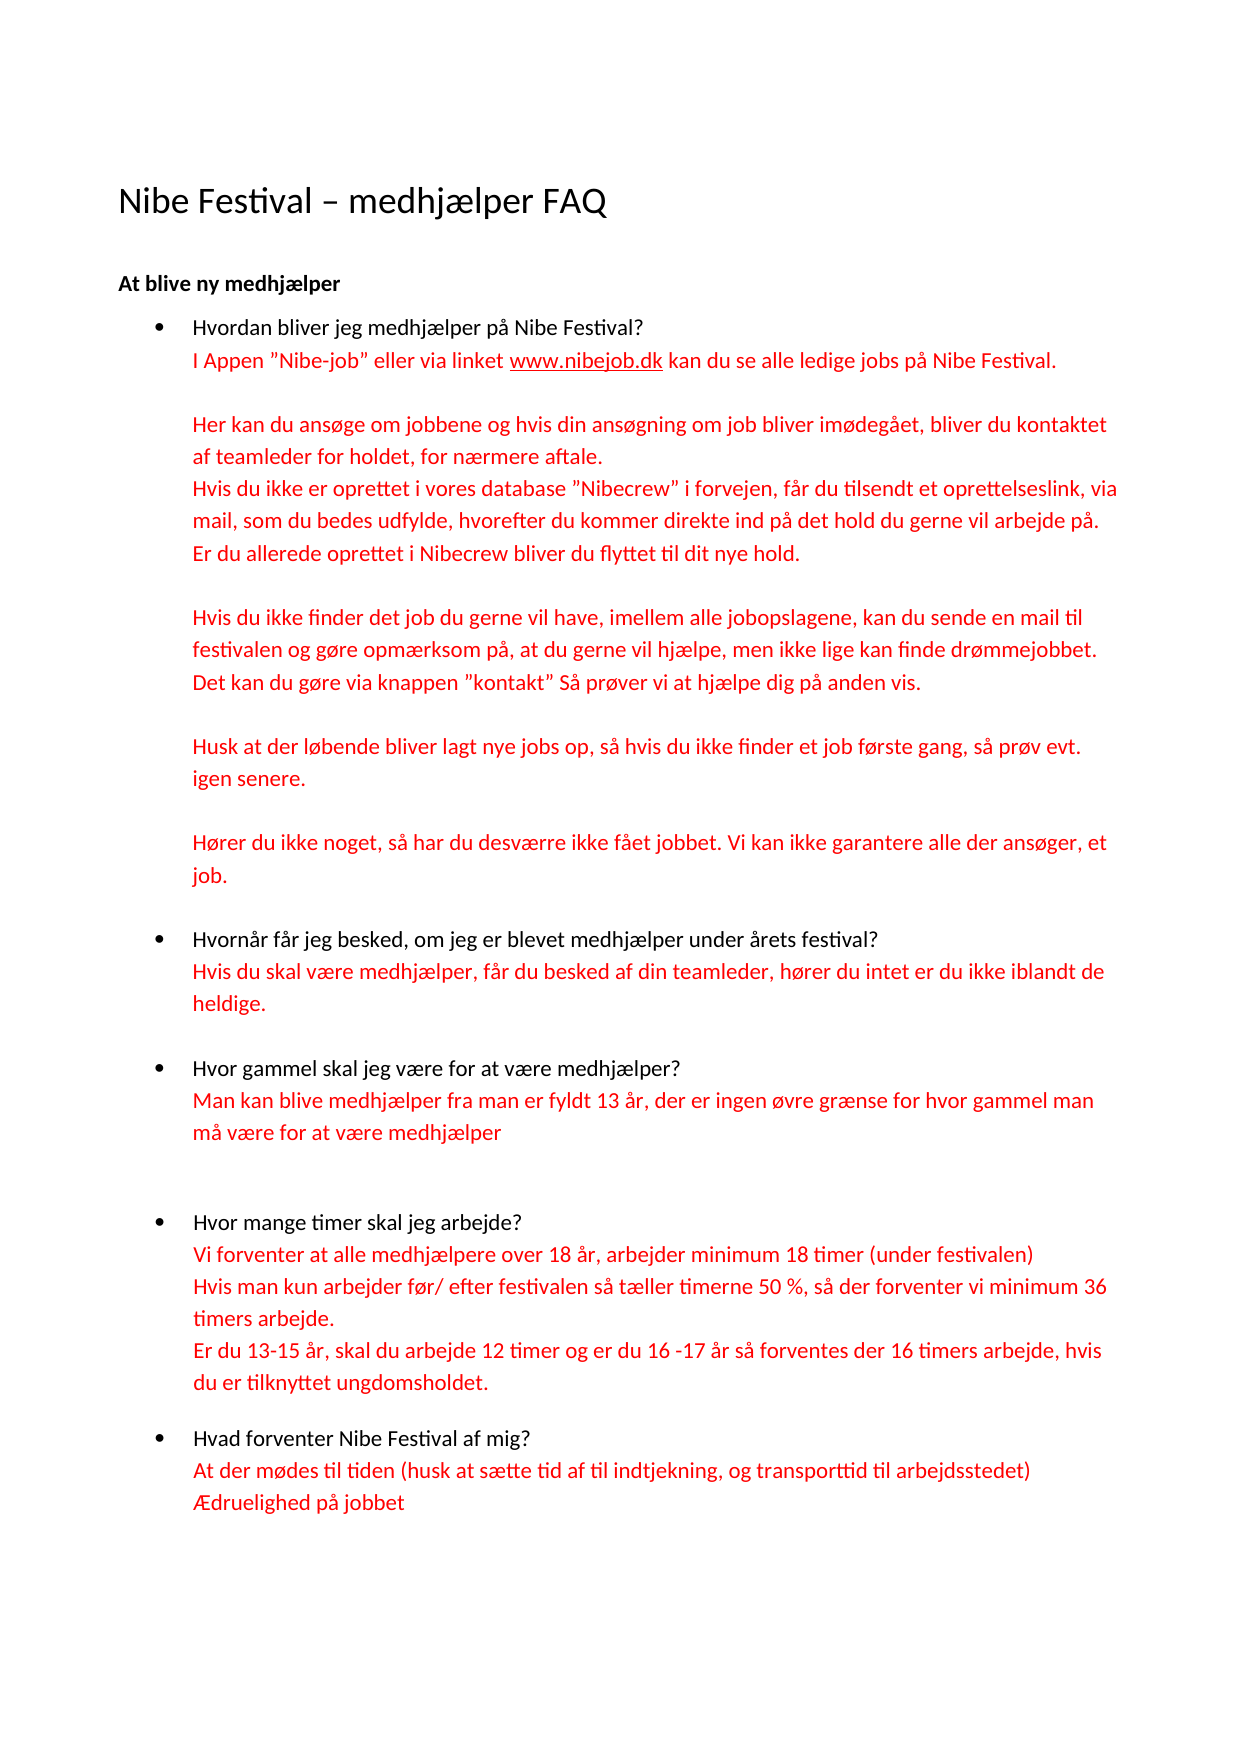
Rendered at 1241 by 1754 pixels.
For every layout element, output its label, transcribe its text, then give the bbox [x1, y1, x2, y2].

list Hvis du skal være medhjælper, får du besked af din teamleder, hører du intet er du ikke iblandt de heldige. [192, 957, 1122, 1017]
list Er du 13-15 år, skal du arbejde 12 timer og er du 16 -17 år så forventes der 16 timers arbejde, hvis du er tilknyttet ungdomsholdet. [193, 1336, 1122, 1397]
text Nibe Festival – medhjælper FAQ [118, 177, 1122, 223]
list Hvornår får jeg besked, om jeg er blevet medhjælper under årets festival? [155, 925, 1122, 953]
list Hvis du ikke finder det job du gerne vil have, imellem alle jobopslagene, kan du sende en mail til festivalen og gøre opmærksom på, at du gerne vil hjælpe, men ikke lige kan finde drømmejobbet. Det kan du gøre via knappen ”kontakt” Så prøver vi at hjælpe dig på anden vis. [192, 603, 1122, 696]
list Hører du ikke noget, så har du desværre ikke fået jobbet. Vi kan ikke garantere alle der ansøger, et job. [192, 828, 1122, 889]
list Hvor mange timer skal jeg arbejde? [156, 1208, 1122, 1236]
list Her kan du ansøge om jobbene og hvis din ansøgning om job bliver imødegået, bliver du kontaktet af teamleder for holdet, for nærmere aftale. [192, 410, 1122, 470]
list Husk at der løbende bliver lagt nye jobs op, så hvis du ikke finder et job første gang, så prøv evt. igen senere. [192, 732, 1122, 792]
list Er du allerede oprettet i Nibecrew bliver du flyttet til dit nye hold. [192, 539, 1122, 567]
list I Appen ”Nibe-job” eller via linket www.nibejob.dk kan du se alle ledige jobs på Nibe Festival. [192, 346, 1122, 374]
list Hvis man kun arbejder før/ efter festivalen så tæller timerne 50 %, så der forventer vi minimum 36 timers arbejde. [193, 1272, 1122, 1332]
list Hvad forventer Nibe Festival af mig? [156, 1424, 1122, 1452]
text At blive ny medhjælper [118, 269, 1122, 297]
list Vi forventer at alle medhjælpere over 18 år, arbejder minimum 18 timer (under festivalen) [193, 1240, 1122, 1268]
list Hvordan bliver jeg medhjælper på Nibe Festival? [155, 313, 1122, 342]
list Hvor gammel skal jeg være for at være medhjælper? [155, 1054, 1122, 1082]
list Man kan blive medhjælper fra man er fyldt 13 år, der er ingen øvre grænse for hvor gammel man må være for at være medhjælper [192, 1086, 1122, 1146]
list Hvis du ikke er oprettet i vores database ”Nibecrew” i forvejen, får du tilsendt et oprettelseslink, via mail, som du bedes udfylde, hvorefter du kommer direkte ind på det hold du gerne vil arbejde på. [192, 474, 1122, 535]
list At der mødes til tiden (husk at sætte tid af til indtjekning, og transporttid til arbejdsstedet) [193, 1456, 1122, 1484]
list Ædruelighed på jobbet [193, 1488, 1122, 1516]
